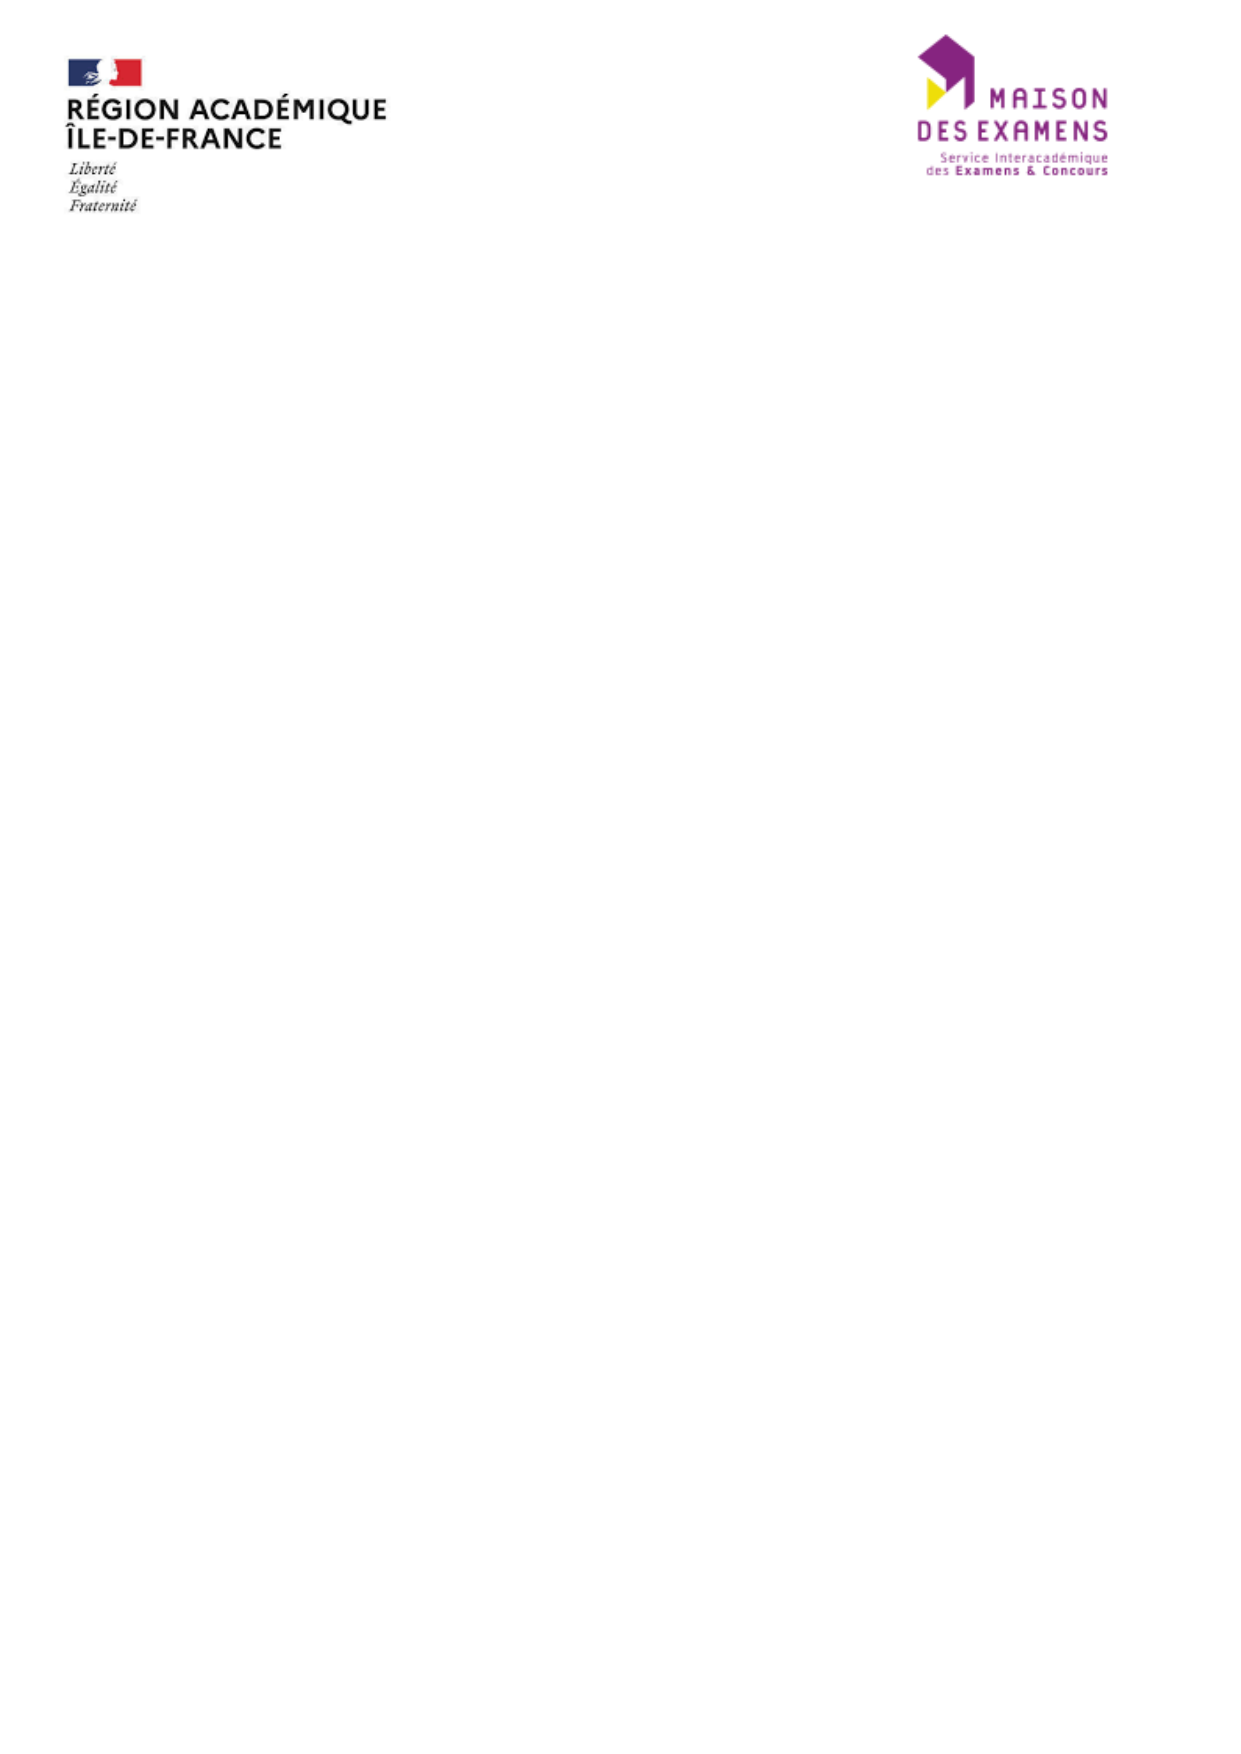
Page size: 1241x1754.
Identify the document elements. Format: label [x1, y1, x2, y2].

picture [57, 48, 396, 225]
picture [903, 21, 1143, 189]
